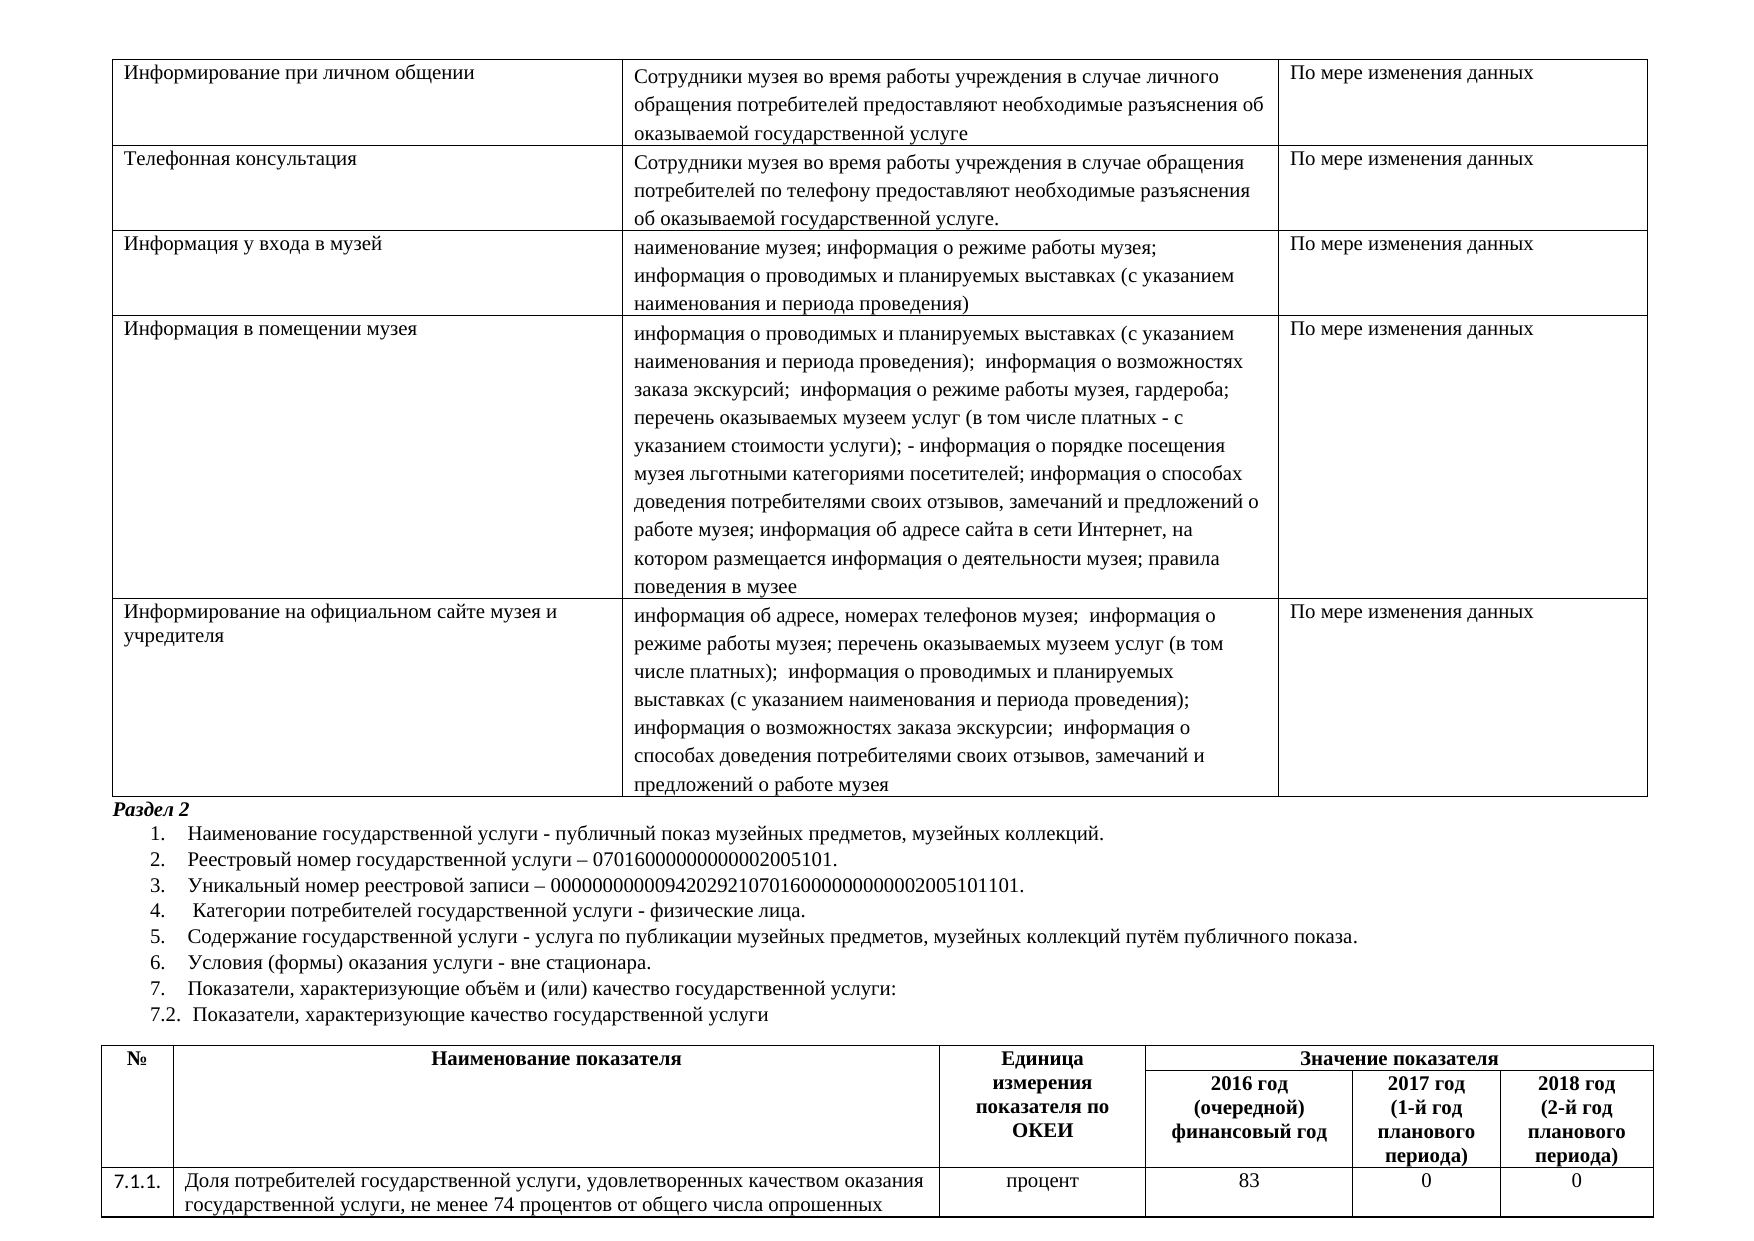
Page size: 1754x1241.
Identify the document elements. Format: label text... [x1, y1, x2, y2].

table_cell 2018 год (2-й год планового периода) [1501, 1071, 1653, 1167]
table_cell информация о проводимых и планируемых выставках (с указанием наименования и периода проведения); информация о возможностях заказа экскурсий; информация о режиме работы музея, гардероба; перечень оказываемых музеем услуг (в том числе платных - с указанием стоимости услуги); - информация о порядке посещения музея льготными категориями посетителей; информация о способах доведения потребителями своих отзывов, замечаний и предложений о работе музея; информация об адресе сайта в сети Интернет, на котором размещается информация о деятельности музея; правила поведения в музее [623, 316, 1278, 598]
list Уникальный номер реестровой записи – 000000000009420292107016000000000002005101101. [150, 872, 1665, 897]
list Категории потребителей государственной услуги - физические лица. [150, 898, 1665, 922]
table_cell По мере изменения данных [1279, 146, 1647, 230]
list Показатели, характеризующие качество государственной услуги [150, 1002, 1665, 1026]
table_cell По мере изменения данных [1279, 599, 1647, 796]
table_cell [1279, 60, 1647, 144]
table_cell Информирование при личном общении [113, 60, 622, 144]
table_cell Информация у входа в музей [113, 231, 622, 315]
table_cell Сотрудники музея во время работы учреждения в случае обращения потребителей по телефону предоставляют необходимые разъяснения об оказываемой государственной услуге. [623, 146, 1278, 230]
table_cell По мере изменения данных [1279, 316, 1647, 598]
list Содержание государственной услуги - услуга по публикации музейных предметов, музейных коллекций путём публичного показа. [150, 924, 1665, 948]
table_cell информация об адресе, номерах телефонов музея; информация о режиме работы музея; перечень оказываемых музеем услуг (в том числе платных); информация о проводимых и планируемых выставках (с указанием наименования и периода проведения); информация о возможностях заказа экскурсии; информация о способах доведения потребителями своих отзывов, замечаний и предложений о работе музея [623, 599, 1278, 796]
list Наименование государственной услуги - публичный показ музейных предметов, музейных коллекций. [150, 821, 1665, 845]
table_cell 83 [1146, 1168, 1352, 1216]
table_cell процент [940, 1168, 1145, 1216]
table_cell наименование музея; информация о режиме работы музея; информация о проводимых и планируемых выставках (с указанием наименования и периода проведения) [623, 231, 1278, 315]
table_cell 2017 год (1-й год планового периода) [1353, 1071, 1500, 1167]
table_cell 7.1.1. [102, 1168, 173, 1216]
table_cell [174, 1168, 939, 1216]
list Условия (формы) оказания услуги - вне стационара. [150, 950, 1665, 974]
table_cell Телефонная консультация [113, 146, 622, 230]
list Реестровый номер государственной услуги – 07016000000000002005101. [150, 847, 1665, 871]
table_header Наименование показателя [174, 1046, 939, 1167]
table_header № [102, 1046, 173, 1167]
table_cell По мере изменения данных [1279, 231, 1647, 315]
list Показатели, характеризующие объём и (или) качество государственной услуги: [150, 976, 1665, 1000]
table_header Единица измерения показателя по ОКЕИ [940, 1046, 1145, 1167]
table_cell 2016 год (очередной) финансовый год [1146, 1071, 1352, 1167]
table_cell Информация в помещении музея [113, 316, 622, 598]
table_cell 0 [1501, 1168, 1653, 1216]
table_cell 0 [1353, 1168, 1500, 1216]
table_header Значение показателя [1146, 1046, 1653, 1070]
table_cell Сотрудники музея во время работы учреждения в случае личного обращения потребителей предоставляют необходимые разъяснения об оказываемой государственной услуге [623, 60, 1278, 144]
text Раздел 2 [112, 797, 1665, 821]
table_cell Информирование на официальном сайте музея и учредителя [113, 599, 622, 796]
